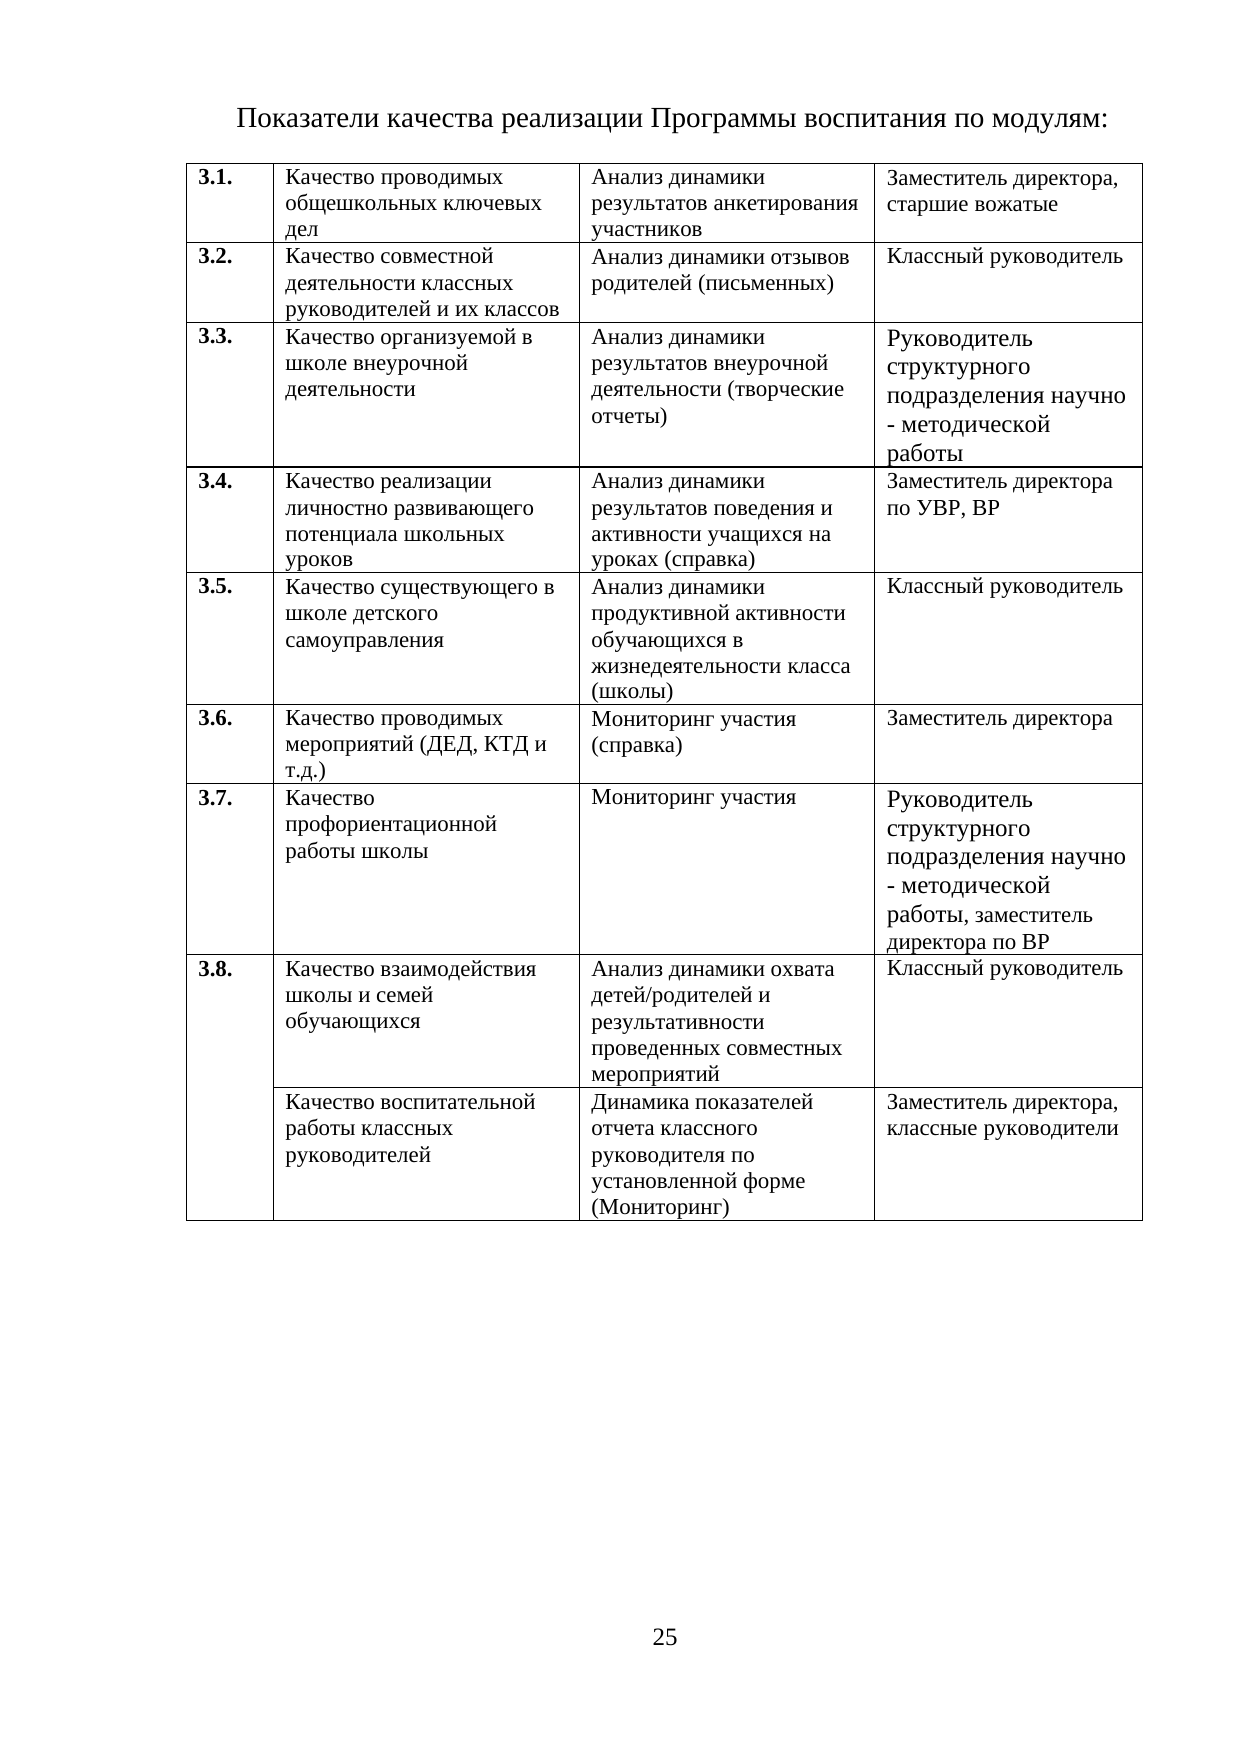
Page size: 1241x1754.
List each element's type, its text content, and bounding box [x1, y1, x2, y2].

table_cell Руководитель структурного подразделения научно - методической работы, заместитель директора по ВР [875, 784, 1142, 954]
table_cell 3.6. [187, 705, 273, 783]
table_cell Анализ динамики продуктивной активности обучающихся в жизнедеятельности класса (школы) [580, 573, 874, 704]
table_header Заместитель директора, старшие вожатые [875, 164, 1142, 242]
text Показатели качества реализации Программы воспитания по модулям: [236, 100, 1168, 133]
table_cell 3.5. [187, 573, 273, 704]
table_cell Качество проводимых мероприятий (ДЕД, КТД и т.д.) [274, 705, 579, 783]
table_cell Качество взаимодействия школы и семей обучающихся [274, 955, 579, 1087]
table_cell Заместитель директора [875, 705, 1142, 783]
table_cell Анализ динамики отзывов родителей (письменных) [580, 243, 874, 322]
table_cell Качество совместной деятельности классных руководителей и их классов [274, 243, 579, 322]
table_cell Качество реализации личностно развивающего потенциала школьных уроков [274, 468, 579, 572]
table_cell Качество профориентационной работы школы [274, 784, 579, 954]
table_cell Классный руководитель [875, 243, 1142, 322]
table_cell Анализ динамики результатов поведения и активности учащихся на уроках (справка) [580, 468, 874, 572]
table_cell 3.8. [187, 955, 273, 1220]
table_cell Качество существующего в школе детского самоуправления [274, 573, 579, 704]
table_cell Заместитель директора по УВР, ВР [875, 468, 1142, 572]
table_cell Анализ динамики охвата детей/родителей и результативности проведенных совместных мероприятий [580, 955, 874, 1087]
table_cell Мониторинг участия (справка) [580, 705, 874, 783]
table_cell Заместитель директора, классные руководители [875, 1088, 1142, 1220]
table_cell 3.2. [187, 243, 273, 322]
table_header 3.1. [187, 164, 273, 242]
table_cell Динамика показателей отчета классного руководителя по установленной форме (Мониторинг) [580, 1088, 874, 1220]
table_cell 3.3. [187, 323, 273, 466]
table_cell Анализ динамики результатов внеурочной деятельности (творческие отчеты) [580, 323, 874, 466]
table_cell Качество организуемой в школе внеурочной деятельности [274, 323, 579, 466]
table_cell Качество воспитательной работы классных руководителей [274, 1088, 579, 1220]
table_cell Руководитель структурного подразделения научно - методической работы [875, 323, 1142, 466]
table_header Качество проводимых общешкольных ключевых дел [274, 164, 579, 242]
table_cell Классный руководитель [875, 573, 1142, 704]
table_cell Мониторинг участия [580, 784, 874, 954]
table_cell Классный руководитель [875, 955, 1142, 1087]
table_cell 3.4. [187, 468, 273, 572]
table_cell 3.7. [187, 784, 273, 954]
table_header Анализ динамики результатов анкетирования участников [580, 164, 874, 242]
